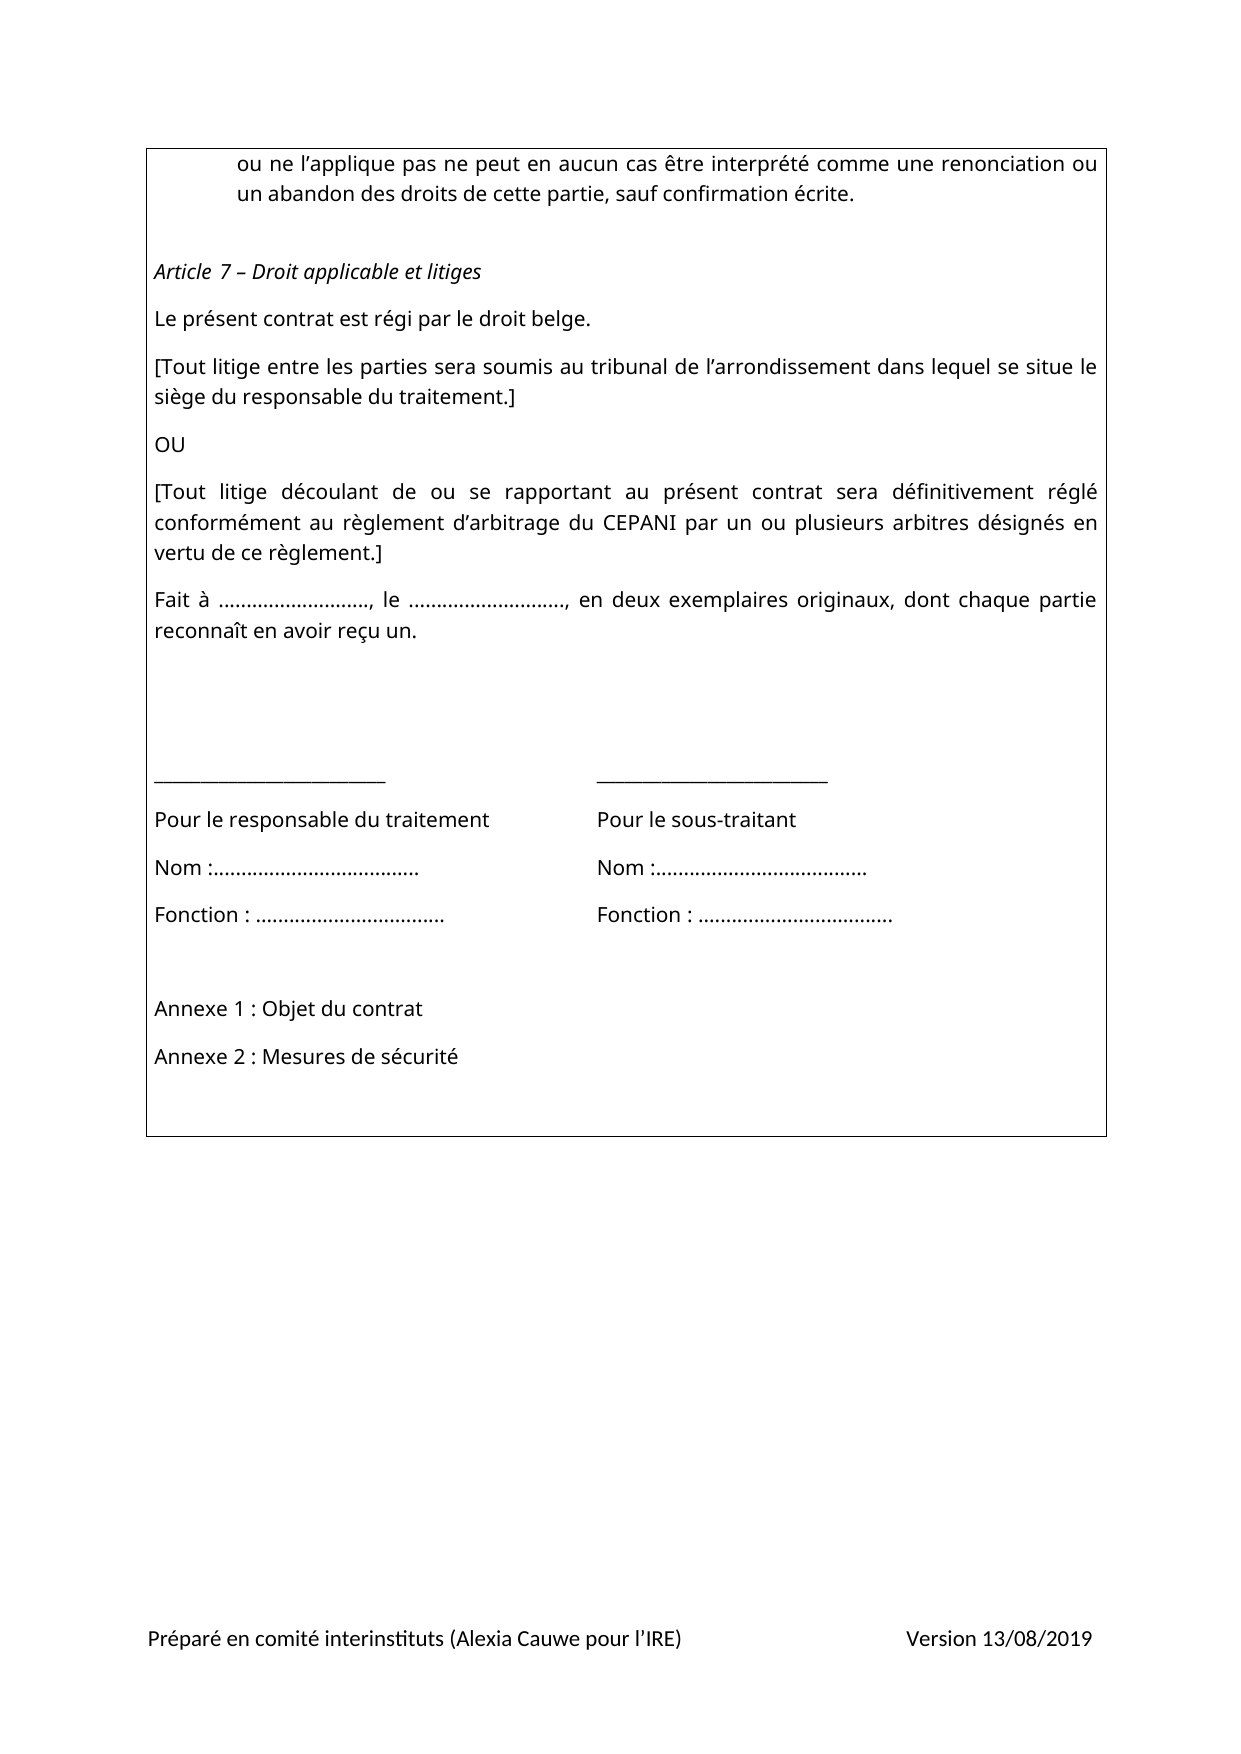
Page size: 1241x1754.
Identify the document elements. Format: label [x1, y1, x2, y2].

table_header [147, 149, 1106, 1136]
